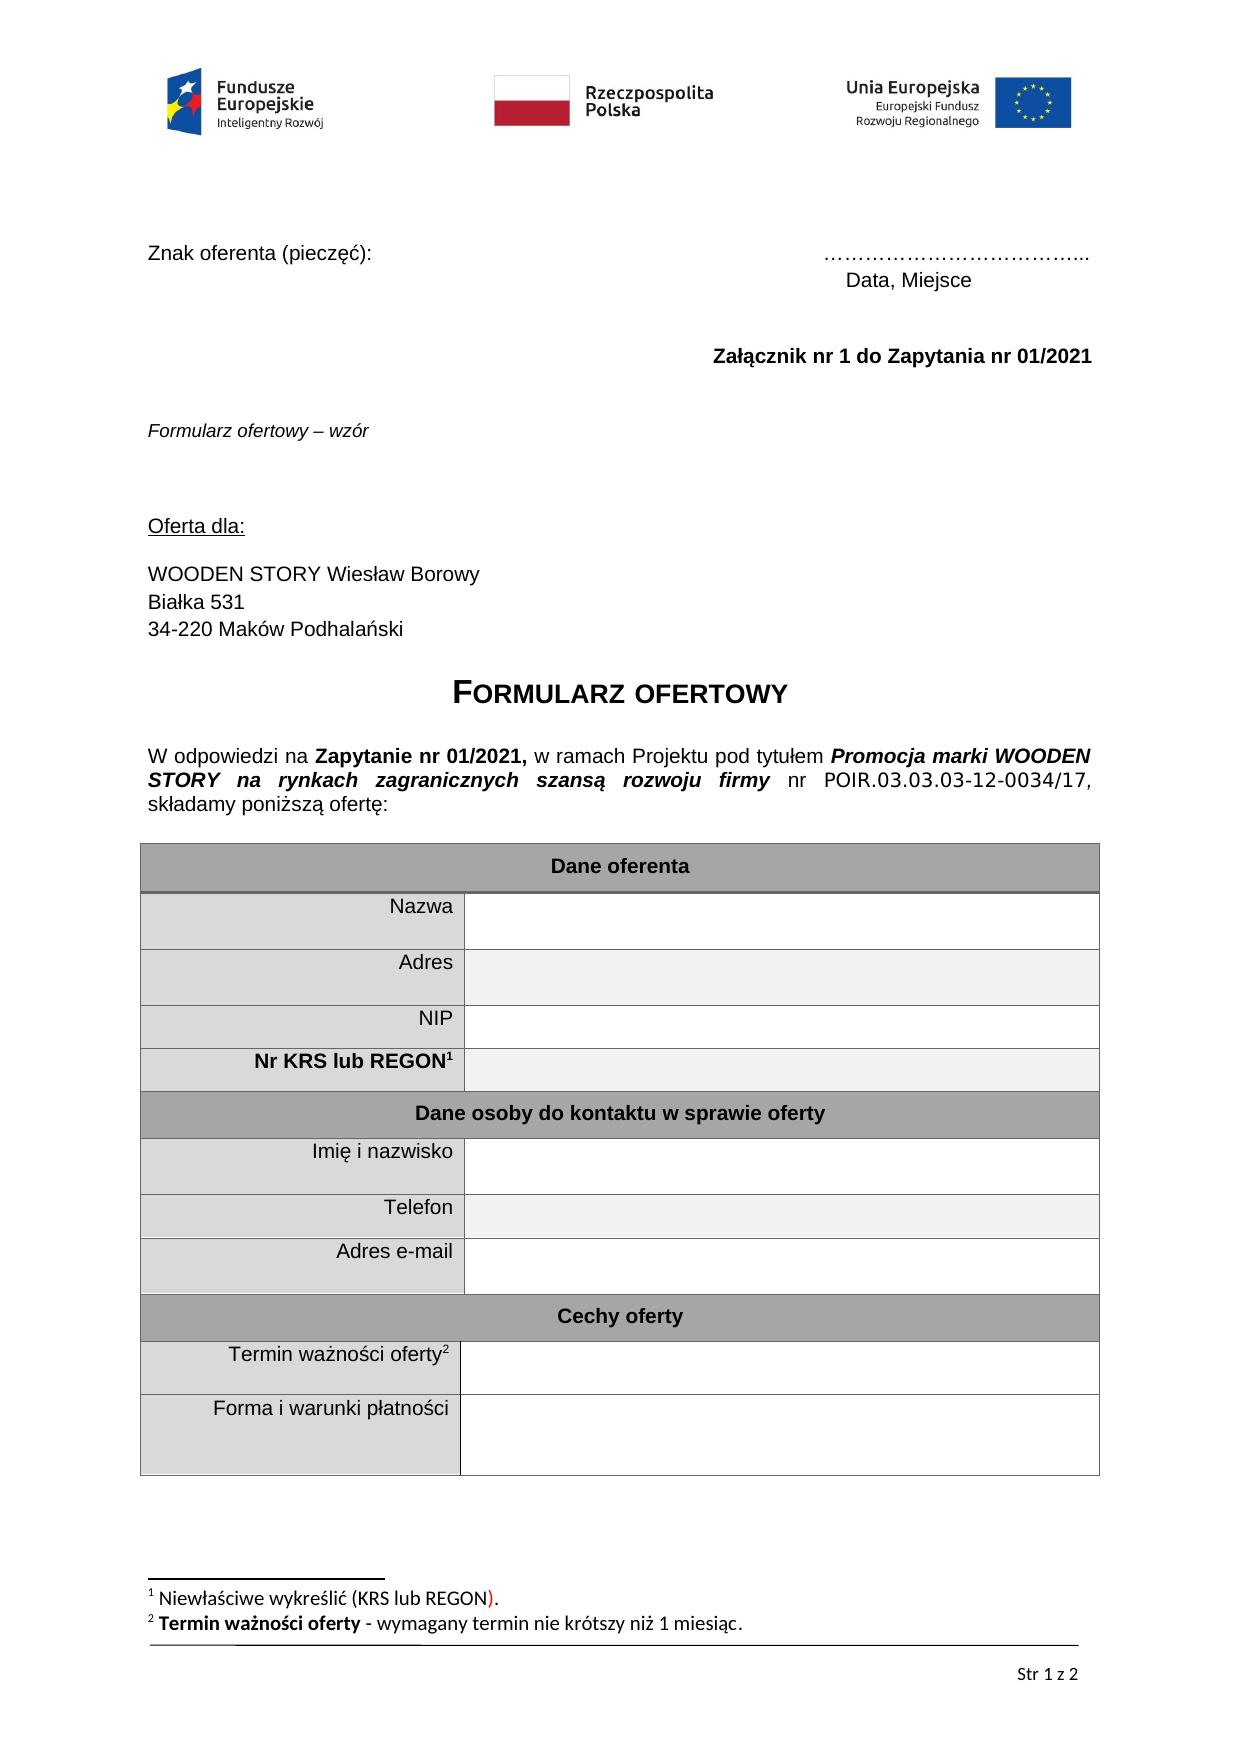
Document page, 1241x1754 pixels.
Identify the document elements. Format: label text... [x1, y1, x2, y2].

table_cell Adres [141, 950, 464, 1005]
text Formularz ofertowy – wzór [148, 420, 1092, 441]
text Białka 531 [148, 589, 1092, 613]
table_cell [465, 1049, 1099, 1091]
table_cell Nr KRS lub REGON [141, 1049, 464, 1091]
table_cell [465, 1006, 1099, 1048]
table_cell Imię i nazwisko [141, 1139, 464, 1194]
table_cell Forma i warunki płatności [141, 1395, 460, 1474]
text Załącznik nr 1 do Zapytania nr 01/2021 [148, 344, 1092, 368]
text Formularz ofertowy [148, 672, 1092, 710]
table_cell Dane osoby do kontaktu w sprawie oferty [141, 1092, 1099, 1138]
table_cell [465, 950, 1099, 1005]
table_cell [465, 894, 1099, 949]
text WOODEN STORY Wiesław Borowy [148, 562, 1092, 586]
table_cell [461, 1342, 1099, 1394]
text W odpowiedzi na Zapytanie nr 01/2021, w ramach Projektu pod tytułem Promocja marki WOODEN STORY na rynkach zagranicznych szansą rozwoju firmy nr POIR.03.03.03-12-0034/17, składamy poniższą ofertę: [148, 744, 1092, 816]
table_cell [461, 1395, 1099, 1474]
text 34-220 Maków Podhalański [148, 617, 1092, 641]
table_cell Cechy oferty [141, 1295, 1099, 1341]
picture [147, 44, 1093, 158]
text Data, Miejsce [148, 268, 1092, 292]
table_cell Termin ważności oferty [141, 1342, 460, 1394]
table_cell Adres e-mail [141, 1239, 464, 1293]
table_cell [465, 1239, 1099, 1293]
text Oferta dla: [148, 514, 1092, 538]
table_cell Nazwa [141, 894, 464, 949]
table_cell [465, 1139, 1099, 1194]
table_cell [465, 1195, 1099, 1237]
text Znak oferenta (pieczęć): ………………………………... [148, 241, 1092, 264]
table_cell NIP [141, 1006, 464, 1048]
table_header Dane oferenta [141, 844, 1099, 891]
table_cell Telefon [141, 1195, 464, 1237]
